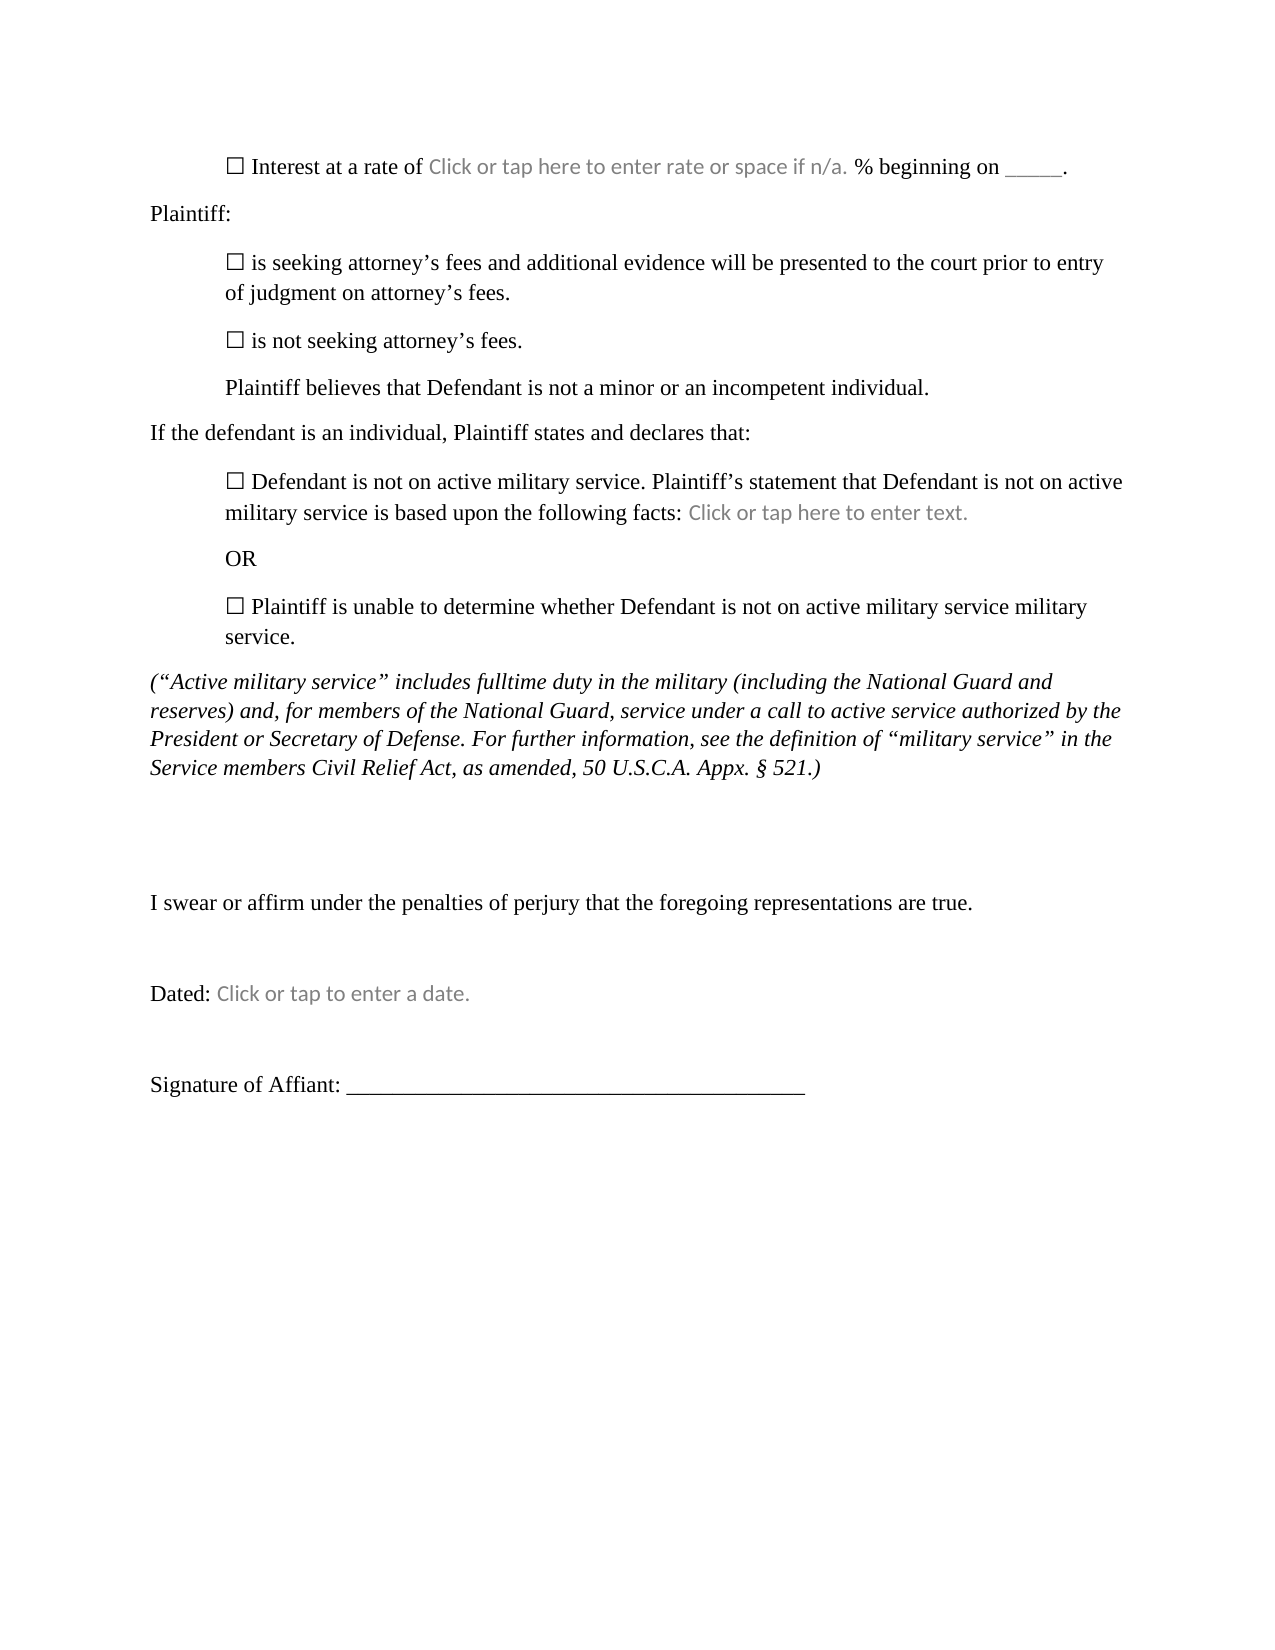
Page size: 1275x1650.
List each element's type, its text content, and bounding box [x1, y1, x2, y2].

text Plaintiff believes that Defendant is not a minor or an incompetent individual. [150, 374, 1125, 401]
text Interest at a rate of % beginning on . [150, 150, 1125, 181]
text Plaintiff: [150, 200, 1125, 227]
text is not seeking attorney’s fees. [150, 324, 1125, 355]
text If the defendant is an individual, Plaintiff states and declares that: [150, 419, 1125, 446]
text Signature of Affiant: ________________________________________ [150, 1071, 1125, 1097]
text Plaintiff is unable to determine whether Defendant is not on active military service military service. [225, 590, 1125, 649]
text (“Active military service” includes fulltime duty in the military (including the National Guard and reserves) and, for members of the National Guard, service under a call to active service authorized by the President or Secretary of Defense. For further information, see the definition of “military service” in the Service members Civil Relief Act, as amended, 50 U.S.C.A. Appx. § 521.) [150, 668, 1125, 780]
text Defendant is not on active military service. Plaintiff’s statement that Defendant is not on active military service is based upon the following facts: [225, 464, 1125, 526]
text Dated: [150, 979, 1125, 1007]
text OR [150, 545, 1125, 571]
text is seeking attorney’s fees and additional evidence will be presented to the court prior to entry of judgment on attorney’s fees. [225, 246, 1125, 305]
text I swear or affirm under the penalties of perjury that the foregoing representations are true. [150, 889, 1125, 915]
